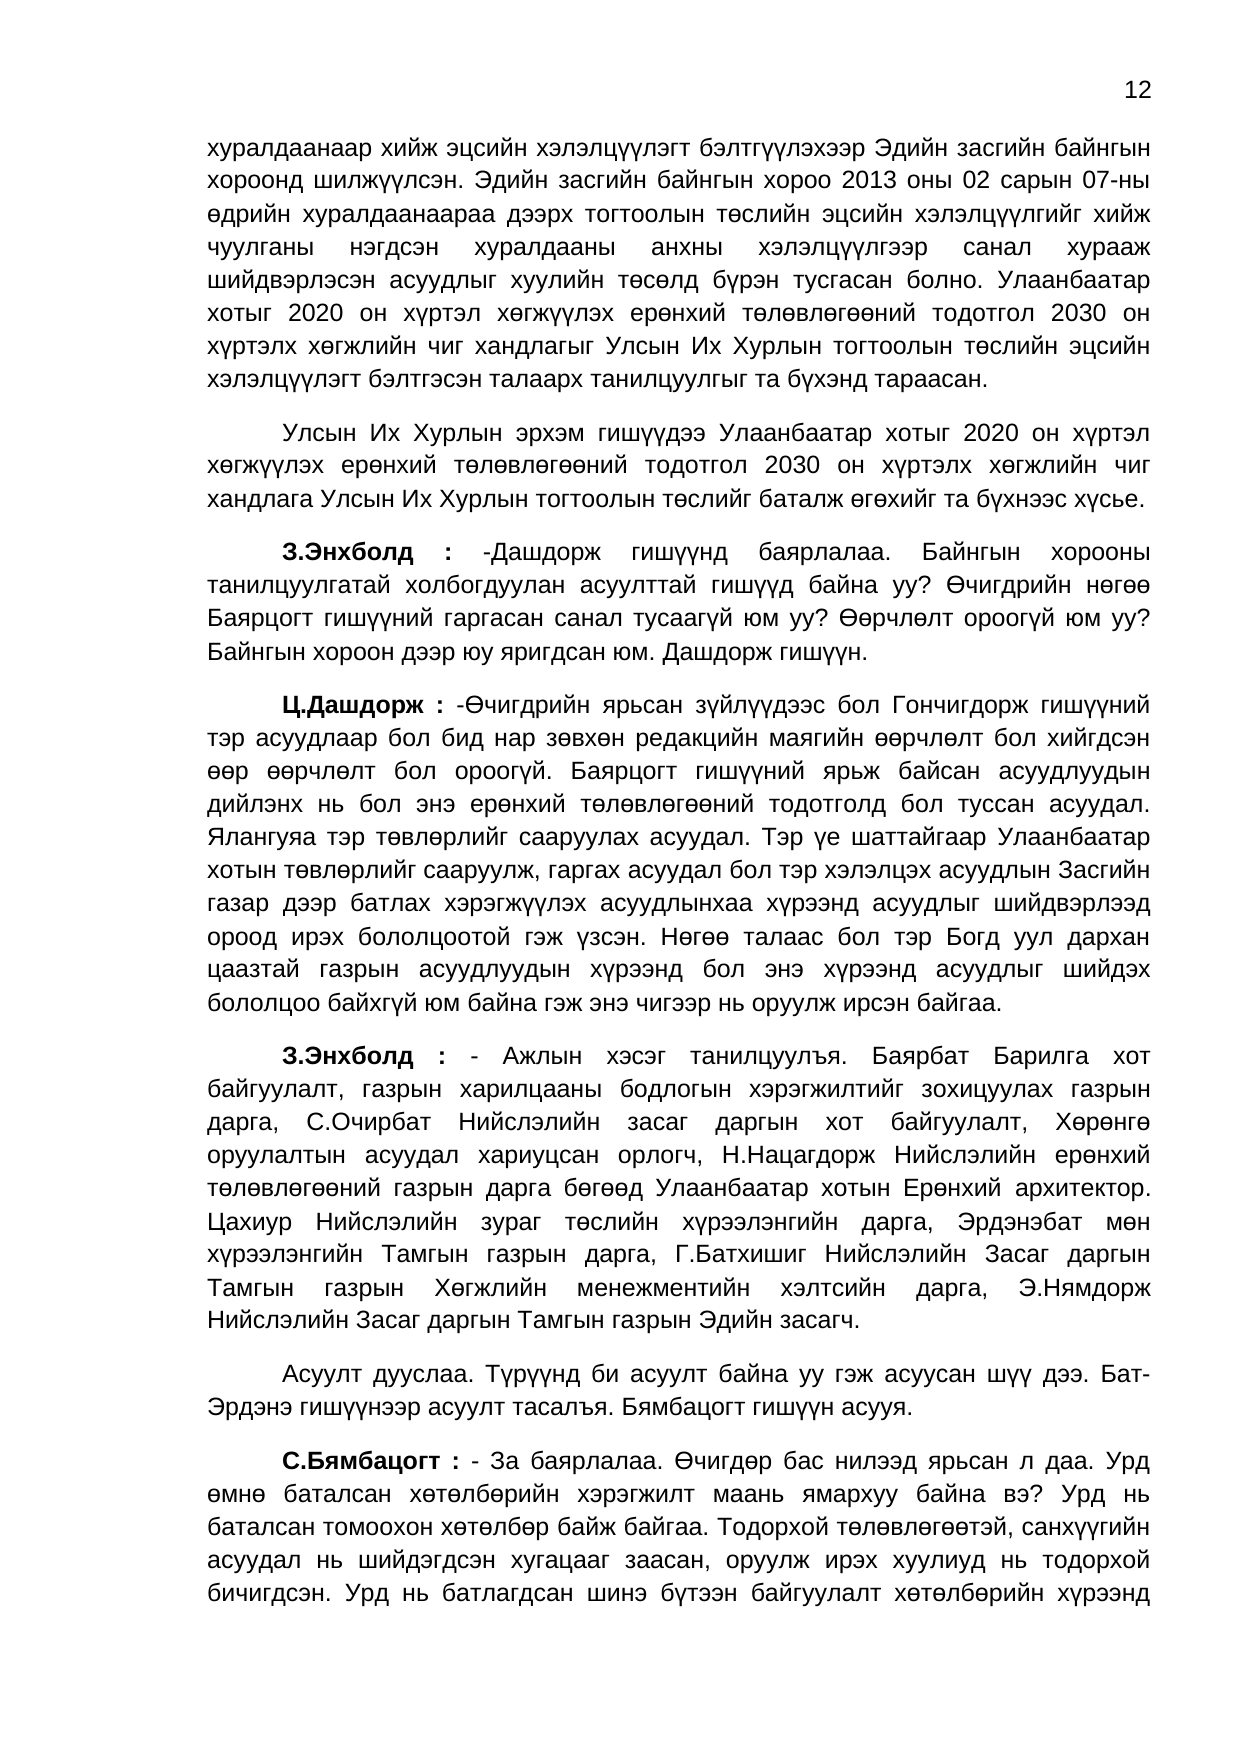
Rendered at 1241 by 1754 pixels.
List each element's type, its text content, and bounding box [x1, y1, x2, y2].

text Асуулт дууслаа. Түрүүнд би асуулт байна уу гэж асуусан шүү дээ. Бат-Эрдэнэ гишүүнээр асуулт тасалъя. Бямбацогт гишүүн асууя. [207, 1359, 1152, 1421]
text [207, 1446, 1152, 1607]
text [207, 132, 1152, 392]
text Улсын Их Хурлын эрхэм гишүүдээ Улаанбаатар хотыг 2020 он хүртэл хөгжүүлэх ерөнхий төлөвлөгөөний тодотгол 2030 он хүртэлх хөгжлийн чиг хандлага Улсын Их Хурлын тогтоолын төслийг баталж өгөхийг та бүхнээс хүсье. [207, 417, 1152, 512]
text З.Энхболд : - Ажлын хэсэг танилцуулъя. Баярбат Барилга хот байгуулалт, газрын харилцааны бодлогын хэрэгжилтийг зохицуулах газрын дарга, С.Очирбат Нийслэлийн засаг даргын хот байгуулалт, Хөрөнгө оруулалтын асуудал хариуцсан орлогч, Н.Нацагдорж Нийслэлийн ерөнхий төлөвлөгөөний газрын дарга бөгөөд Улаанбаатар хотын Ерөнхий архитектор. Цахиур Нийслэлийн зураг төслийн хүрээлэнгийн дарга, Эрдэнэбат мөн хүрээлэнгийн Тамгын газрын дарга, Г.Батхишиг Нийслэлийн Засаг даргын Тамгын газрын Хөгжлийн менежментийн хэлтсийн дарга, Э.Нямдорж Нийслэлийн Засаг даргын Тамгын газрын Эдийн засагч. [207, 1041, 1152, 1334]
text Ц.Дашдорж : -Өчигдрийн ярьсан зүйлүүдээс бол Гончигдорж гишүүний тэр асуудлаар бол бид нар зөвхөн редакцийн маягийн өөрчлөлт бол хийгдсэн өөр өөрчлөлт бол ороогүй. Баярцогт гишүүний ярьж байсан асуудлуудын дийлэнх нь бол энэ ерөнхий төлөвлөгөөний тодотголд бол туссан асуудал. Ялангуяа тэр төвлөрлийг сааруулах асуудал. Тэр үе шаттайгаар Улаанбаатар хотын төвлөрлийг сааруулж, гаргах асуудал бол тэр хэлэлцэх асуудлын Засгийн газар дээр батлах хэрэгжүүлэх асуудлынхаа хүрээнд асуудлыг шийдвэрлээд ороод ирэх бололцоотой гэж үзсэн. Нөгөө талаас бол тэр Богд уул дархан цаазтай газрын асуудлуудын хүрээнд бол энэ хүрээнд асуудлыг шийдэх бололцоо байхгүй юм байна гэж энэ чигээр нь оруулж ирсэн байгаа. [207, 690, 1152, 1016]
text З.Энхболд : -Дашдорж гишүүнд баярлалаа. Байнгын хорооны танилцуулгатай холбогдуулан асуулттай гишүүд байна уу? Өчигдрийн нөгөө Баярцогт гишүүний гаргасан санал тусаагүй юм уу? Өөрчлөлт ороогүй юм уу? Байнгын хороон дээр юу яригдсан юм. Дашдорж гишүүн. [207, 537, 1152, 665]
